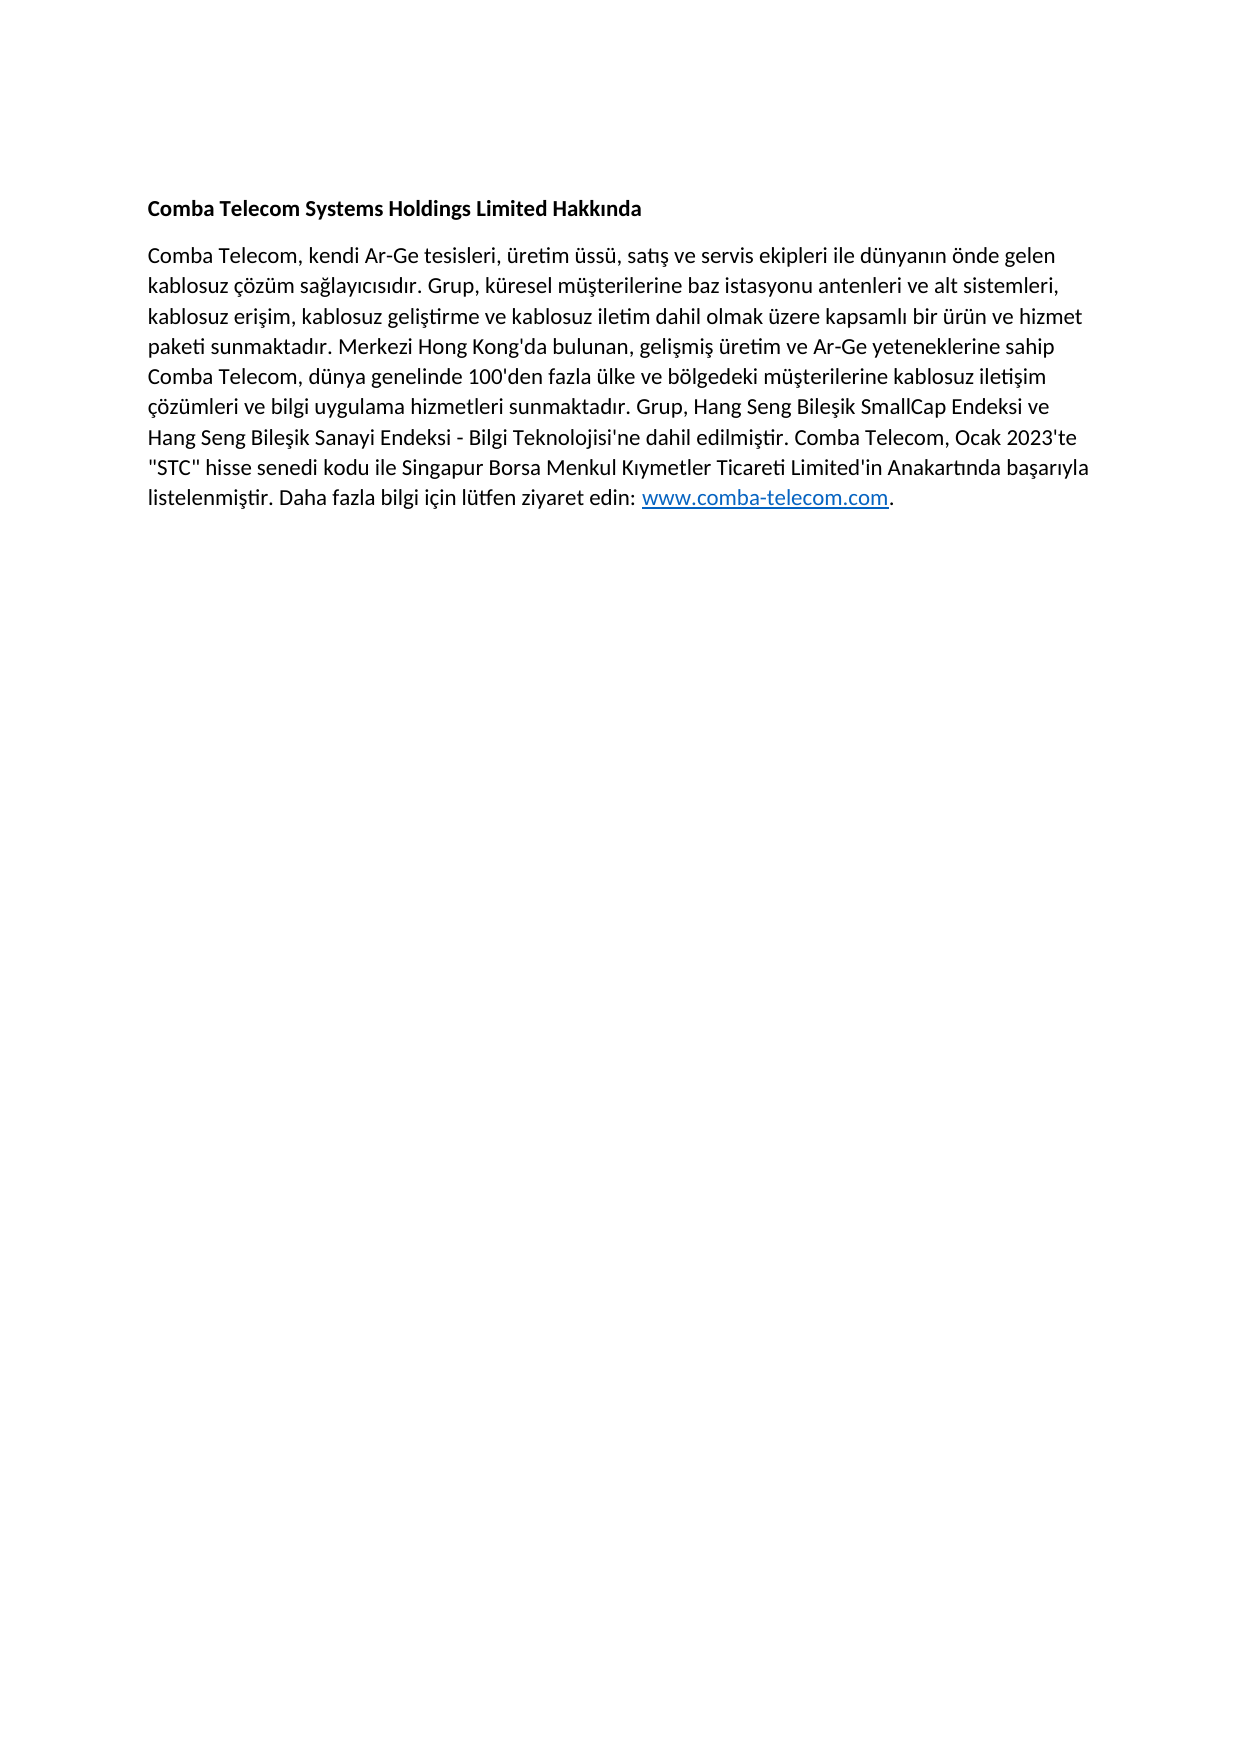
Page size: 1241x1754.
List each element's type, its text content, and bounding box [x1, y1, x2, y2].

text Comba Telecom, kendi Ar-Ge tesisleri, üretim üssü, satış ve servis ekipleri ile dünyanın önde gelen kablosuz çözüm sağlayıcısıdır. Grup, küresel müşterilerine baz istasyonu antenleri ve alt sistemleri, kablosuz erişim, kablosuz geliştirme ve kablosuz iletim dahil olmak üzere kapsamlı bir ürün ve hizmet paketi sunmaktadır. Merkezi Hong Kong'da bulunan, gelişmiş üretim ve Ar-Ge yeteneklerine sahip Comba Telecom, dünya genelinde 100'den fazla ülke ve bölgedeki müşterilerine kablosuz iletişim çözümleri ve bilgi uygulama hizmetleri sunmaktadır. Grup, Hang Seng Bileşik SmallCap Endeksi ve Hang Seng Bileşik Sanayi Endeksi - Bilgi Teknolojisi'ne dahil edilmiştir. Comba Telecom, Ocak 2023'te "STC" hisse senedi kodu ile Singapur Borsa Menkul Kıymetler Ticareti Limited'in Anakartında başarıyla listelenmiştir. Daha fazla bilgi için lütfen ziyaret edin: www.comba-telecom.com. [148, 241, 1093, 511]
text Comba Telecom Systems Holdings Limited Hakkında [148, 194, 1093, 222]
